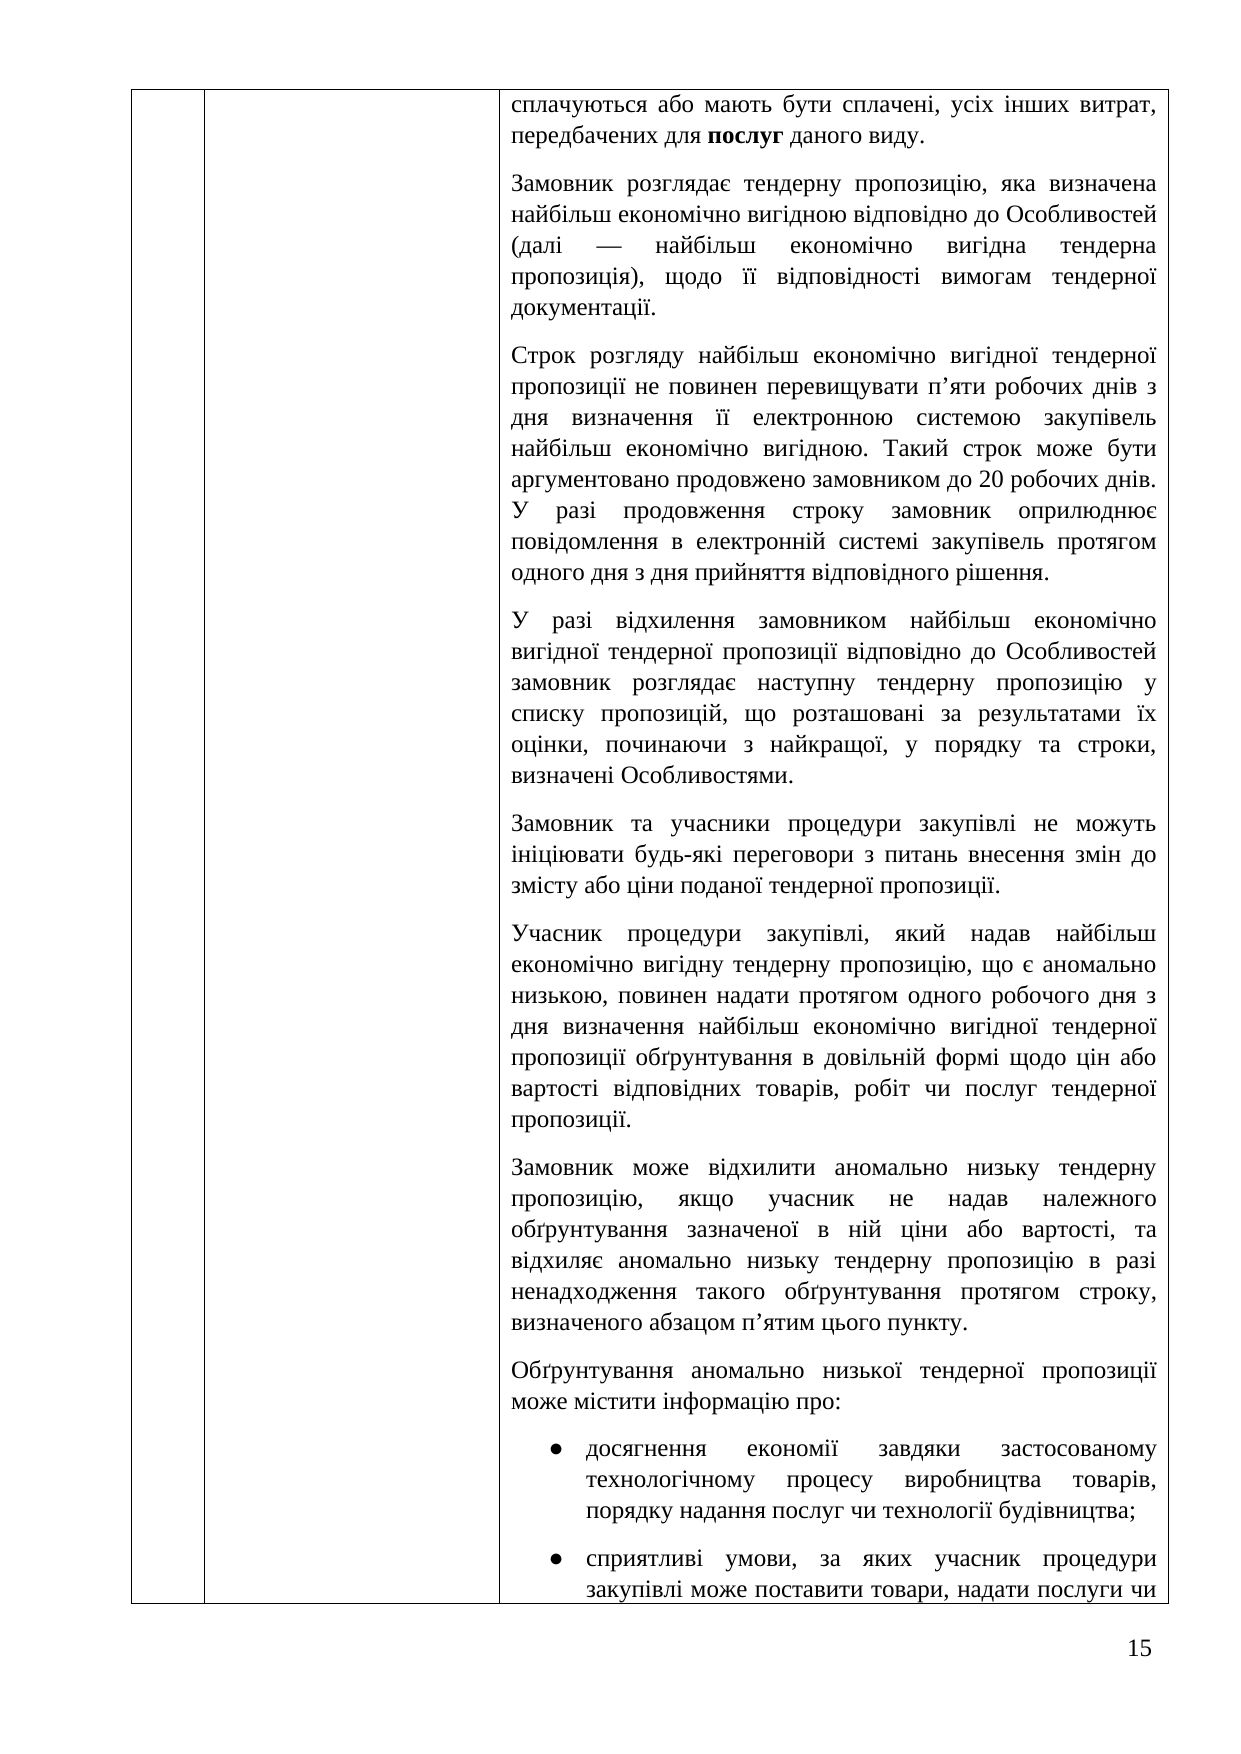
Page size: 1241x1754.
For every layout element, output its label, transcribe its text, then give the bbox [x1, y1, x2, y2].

table_cell 1 [132, 90, 204, 1603]
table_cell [500, 90, 1168, 1603]
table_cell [205, 90, 499, 1603]
